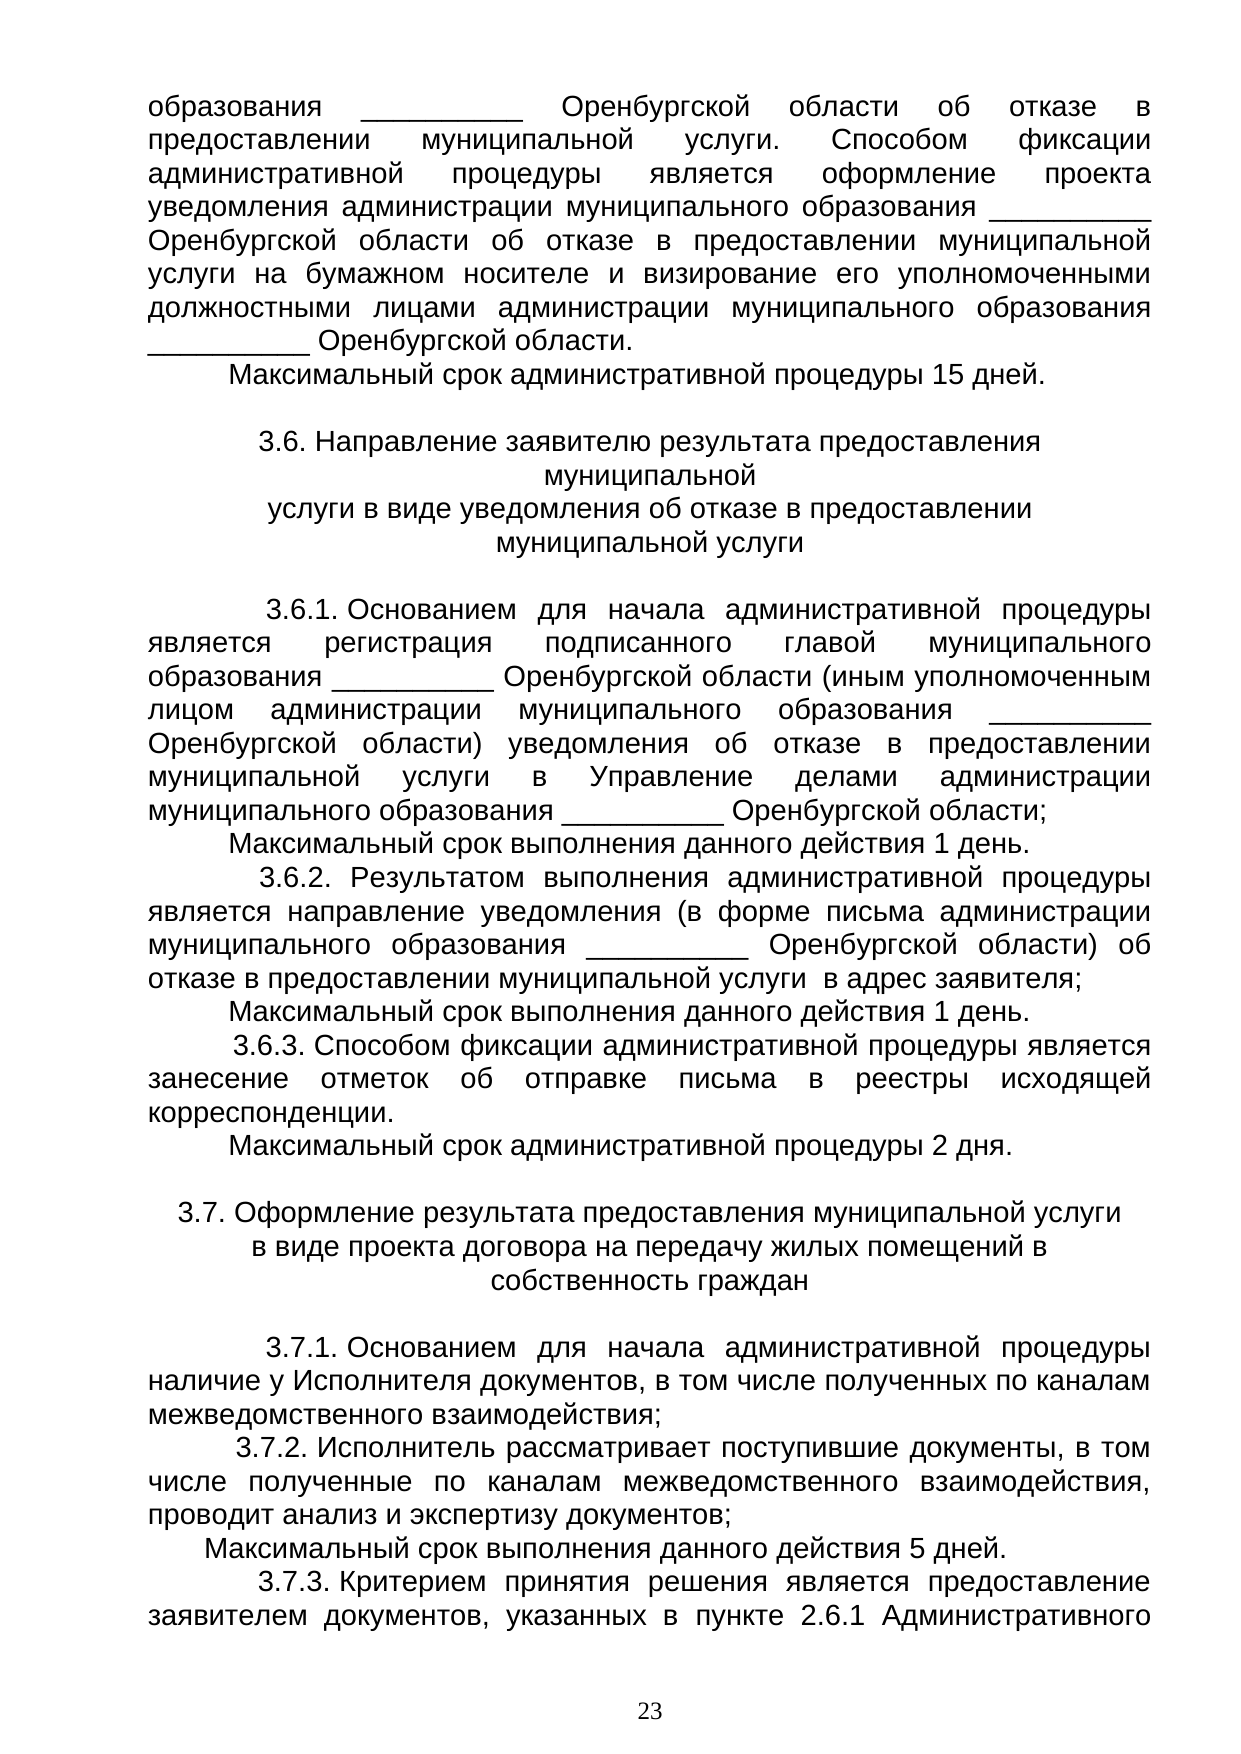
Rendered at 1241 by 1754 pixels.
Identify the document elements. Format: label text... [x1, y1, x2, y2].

text 3.6.1. Основанием для начала административной процедуры является регистрация подписанного главой муниципального образования __________ Оренбургской области (иным уполномоченным лицом администрации муниципального образования __________ Оренбургской области) уведомления об отказе в предоставлении муниципальной услуги в Управление делами администрации муниципального образования __________ Оренбургской области; [148, 592, 1152, 827]
text Максимальный срок административной процедуры 15 дней. [148, 357, 1152, 391]
text Максимальный срок административной процедуры 2 дня. [148, 1128, 1152, 1162]
text муниципальной услуги [148, 525, 1152, 558]
text услуги в виде уведомления об отказе в предоставлении [148, 491, 1152, 525]
text в виде проекта договора на передачу жилых помещений в собственность граждан [148, 1229, 1152, 1296]
text 3.7. Оформление результата предоставления муниципальной услуги [148, 1196, 1152, 1229]
text 3.7.1. Основанием для начала административной процедуры наличие у Исполнителя документов, в том числе полученных по каналам межведомственного взаимодействия; [148, 1330, 1152, 1430]
text 3.6.3. Способом фиксации административной процедуры является занесение отметок об отправке письма в реестры исходящей корреспонденции. [148, 1028, 1152, 1128]
text Максимальный срок выполнения данного действия 5 дней. [148, 1531, 1152, 1564]
text 3.6.2. Результатом выполнения административной процедуры является направление уведомления (в форме письма администрации муниципального образования __________ Оренбургской области) об отказе в предоставлении муниципальной услуги в адрес заявителя; [148, 860, 1152, 994]
text 3.7.2. Исполнитель рассматривает поступившие документы, в том числе полученные по каналам межведомственного взаимодействия, проводит анализ и экспертизу документов; [148, 1430, 1152, 1531]
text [148, 89, 1152, 357]
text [148, 1564, 1152, 1632]
text Максимальный срок выполнения данного действия 1 день. [148, 994, 1152, 1028]
text Максимальный срок выполнения данного действия 1 день. [148, 827, 1152, 860]
text 3.6. Направление заявителю результата предоставления муниципальной [148, 424, 1152, 491]
